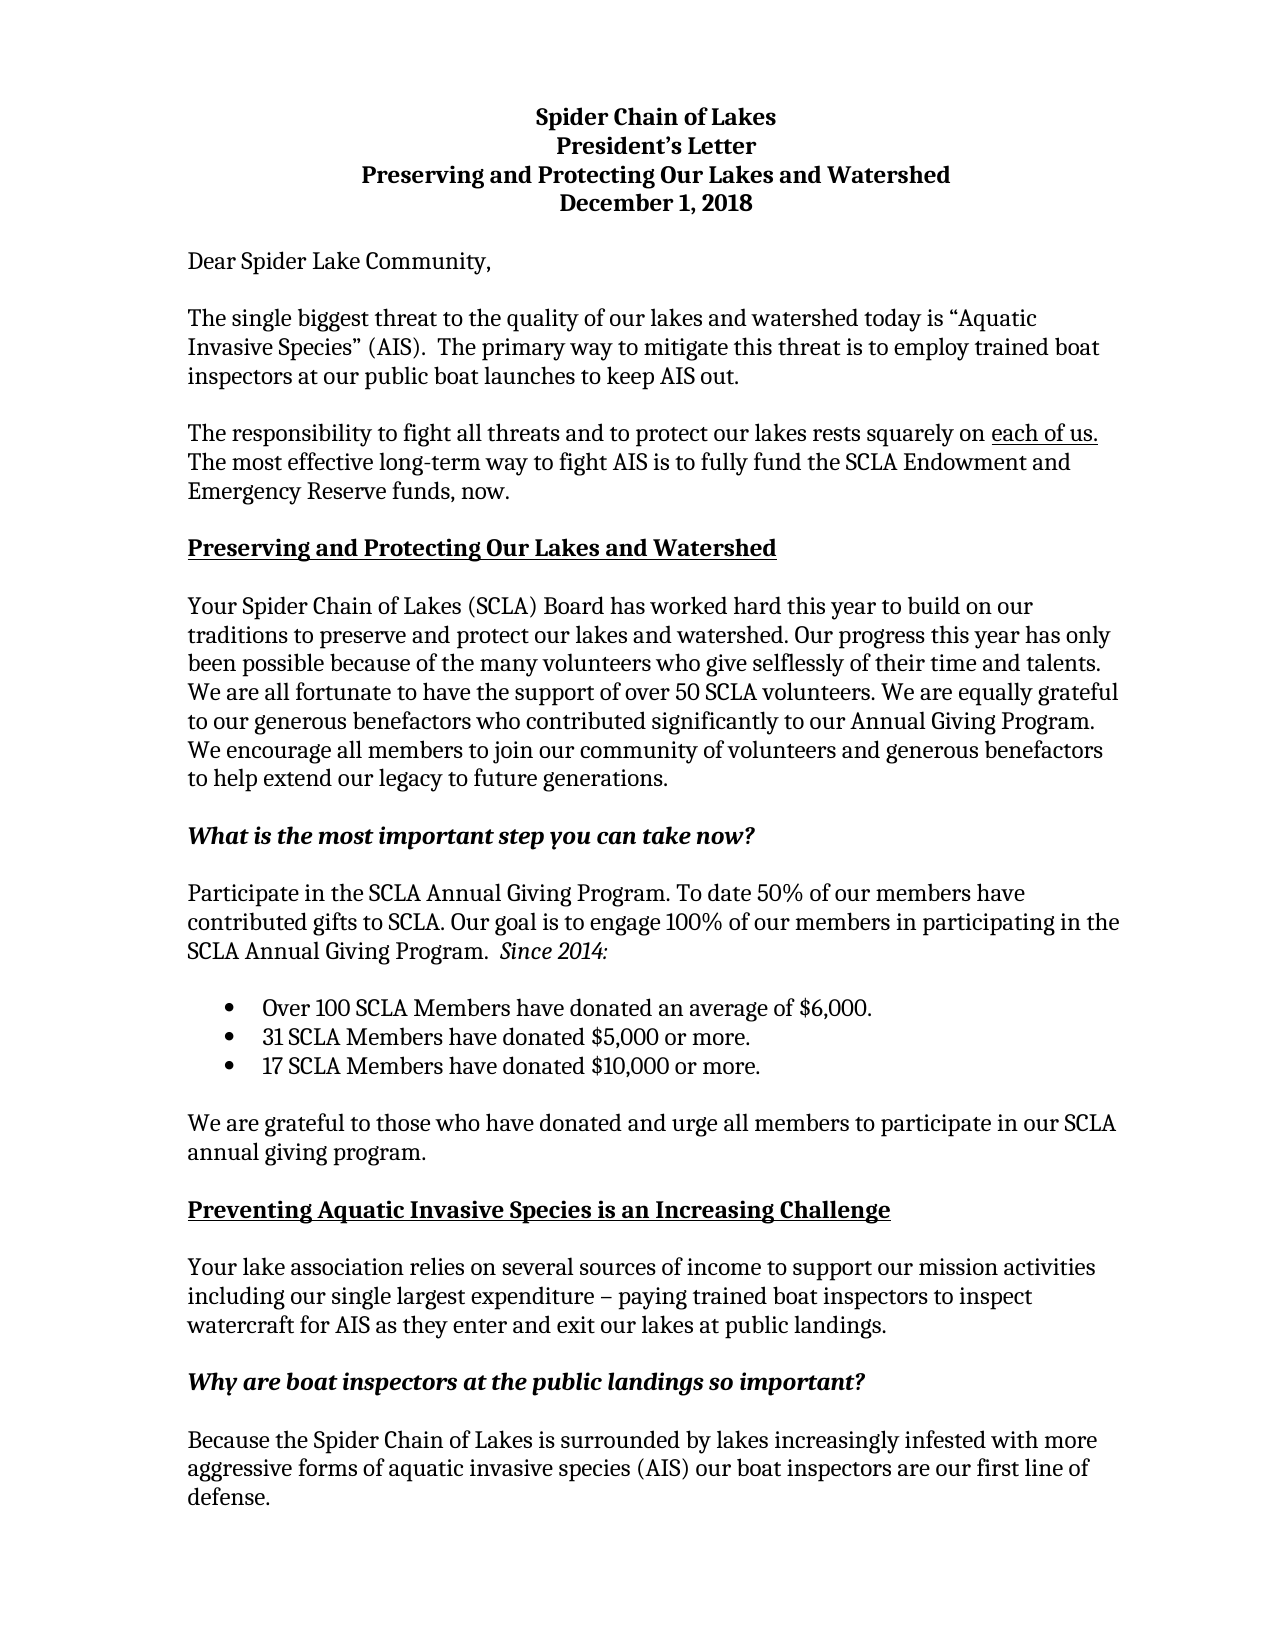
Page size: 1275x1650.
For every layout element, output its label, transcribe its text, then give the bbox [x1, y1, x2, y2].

list 31 SCLA Members have donated $5,000 or more. [225, 1023, 1125, 1052]
text Your lake association relies on several sources of income to support our mission activities including our single largest expenditure – paying trained boat inspectors to inspect watercraft for AIS as they enter and exit our lakes at public landings. [187, 1253, 1125, 1339]
text Dear Spider Lake Community, [187, 247, 1125, 276]
text December 1, 2018 [187, 189, 1125, 218]
text Because the Spider Chain of Lakes is surrounded by lakes increasingly infested with more aggressive forms of aquatic invasive species (AIS) our boat inspectors are our first line of defense. [187, 1426, 1125, 1512]
text The single biggest threat to the quality of our lakes and watershed today is “Aquatic Invasive Species” (AIS). The primary way to mitigate this threat is to employ trained boat inspectors at our public boat launches to keep AIS out. [187, 276, 1125, 391]
text Participate in the SCLA Annual Giving Program. To date 50% of our members have contributed gifts to SCLA. Our goal is to engage 100% of our members in participating in the SCLA Annual Giving Program. Since 2014: [187, 879, 1125, 966]
list Over 100 SCLA Members have donated an average of $6,000. [225, 994, 1125, 1023]
text We are grateful to those who have donated and urge all members to participate in our SCLA annual giving program. [187, 1109, 1125, 1167]
text Preventing Aquatic Invasive Species is an Increasing Challenge [187, 1196, 1125, 1224]
text Why are boat inspectors at the public landings so important? [187, 1368, 1125, 1397]
text President’s Letter [187, 132, 1125, 161]
text Preserving and Protecting Our Lakes and Watershed [187, 534, 1125, 563]
text The responsibility to fight all threats and to protect our lakes rests squarely on each of us. The most effective long-term way to fight AIS is to fully fund the SCLA Endowment and Emergency Reserve funds, now. [187, 419, 1125, 506]
list 17 SCLA Members have donated $10,000 or more. [225, 1052, 1125, 1081]
text Your Spider Chain of Lakes (SCLA) Board has worked hard this year to build on our traditions to preserve and protect our lakes and watershed. Our progress this year has only been possible because of the many volunteers who give selflessly of their time and talents. We are all fortunate to have the support of over 50 SCLA volunteers. We are equally grateful to our generous benefactors who contributed significantly to our Annual Giving Program. We encourage all members to join our community of volunteers and generous benefactors to help extend our legacy to future generations. [187, 592, 1125, 793]
text Spider Chain of Lakes [187, 103, 1125, 132]
text Preserving and Protecting Our Lakes and Watershed [187, 161, 1125, 189]
text What is the most important step you can take now? [187, 822, 1125, 851]
